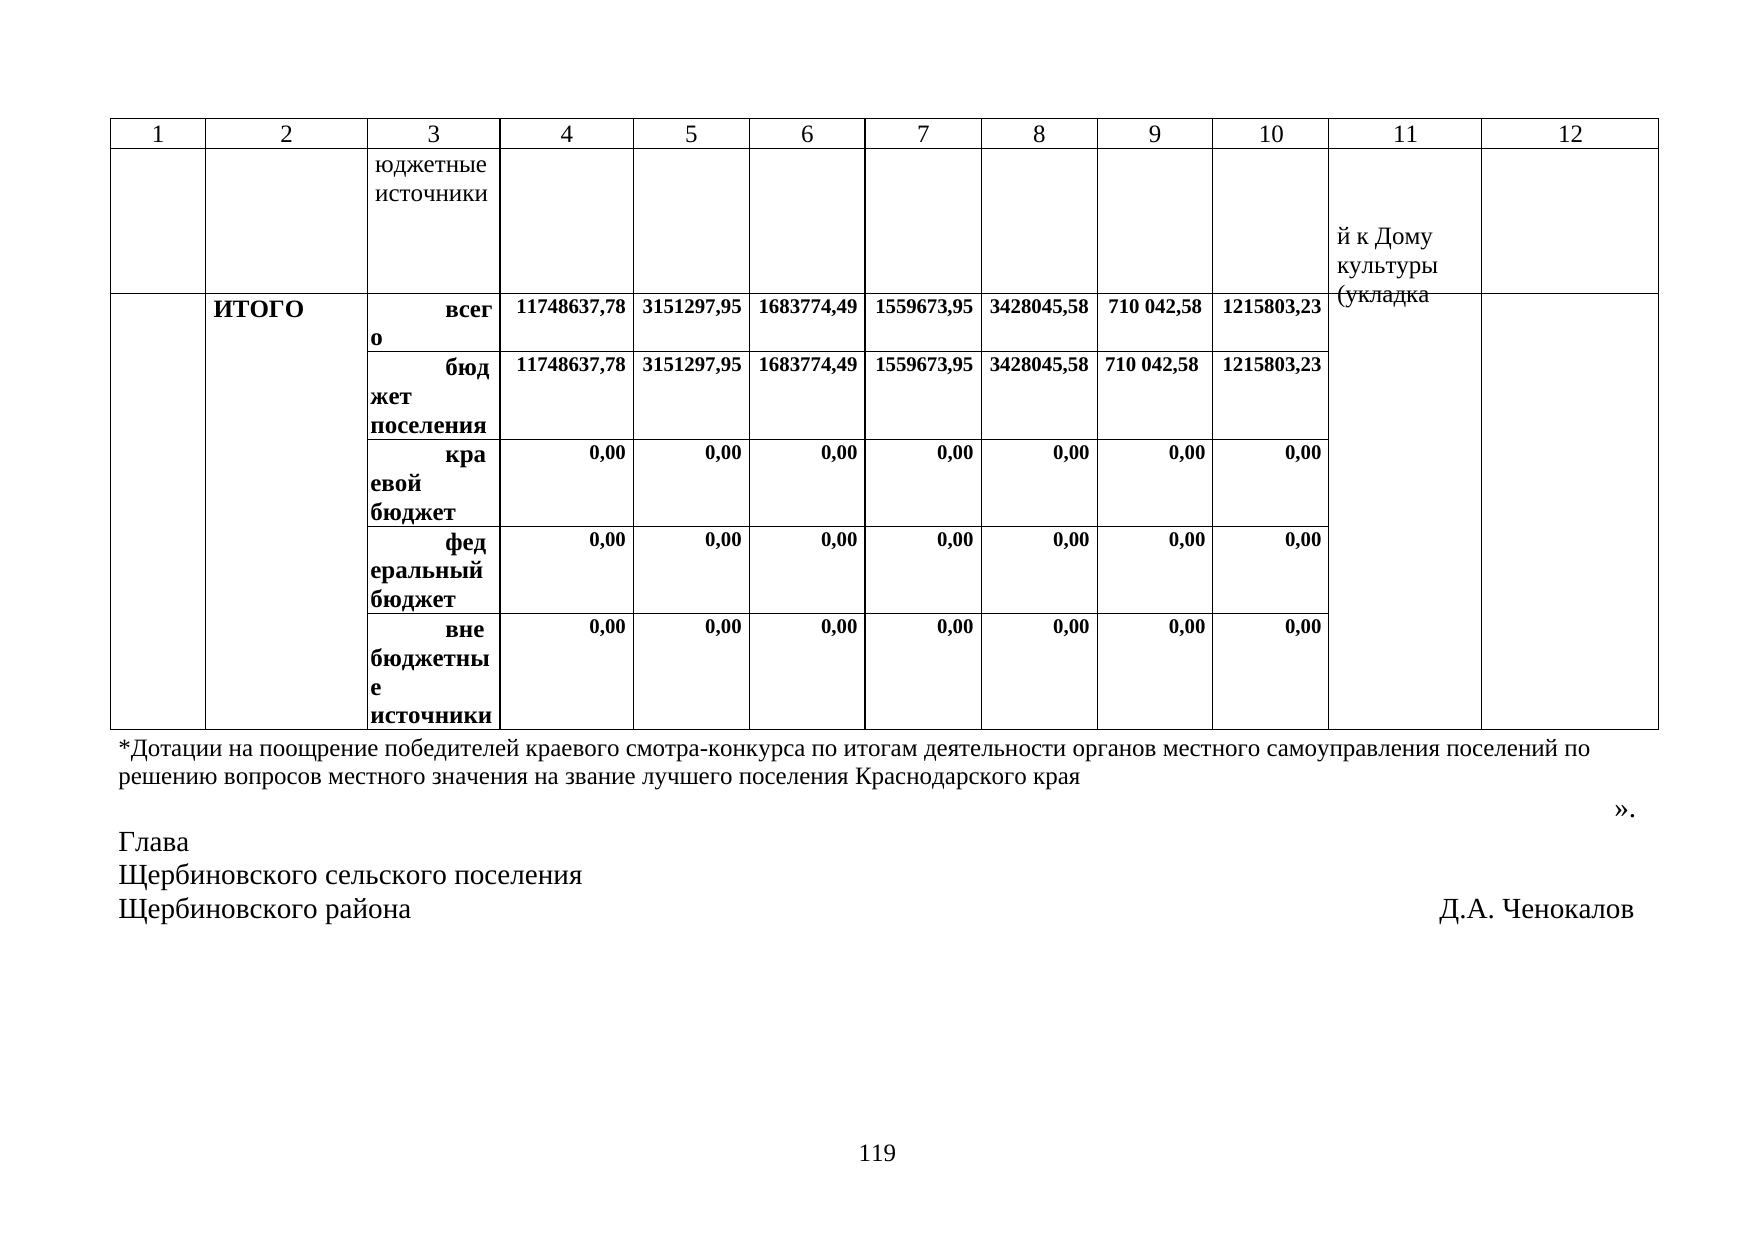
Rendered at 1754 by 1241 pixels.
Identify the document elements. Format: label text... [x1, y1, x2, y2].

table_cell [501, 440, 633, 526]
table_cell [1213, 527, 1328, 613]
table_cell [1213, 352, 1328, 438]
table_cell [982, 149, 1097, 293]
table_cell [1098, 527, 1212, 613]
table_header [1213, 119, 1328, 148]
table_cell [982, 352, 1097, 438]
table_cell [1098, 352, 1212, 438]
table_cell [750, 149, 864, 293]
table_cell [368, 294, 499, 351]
text ». [118, 790, 1636, 824]
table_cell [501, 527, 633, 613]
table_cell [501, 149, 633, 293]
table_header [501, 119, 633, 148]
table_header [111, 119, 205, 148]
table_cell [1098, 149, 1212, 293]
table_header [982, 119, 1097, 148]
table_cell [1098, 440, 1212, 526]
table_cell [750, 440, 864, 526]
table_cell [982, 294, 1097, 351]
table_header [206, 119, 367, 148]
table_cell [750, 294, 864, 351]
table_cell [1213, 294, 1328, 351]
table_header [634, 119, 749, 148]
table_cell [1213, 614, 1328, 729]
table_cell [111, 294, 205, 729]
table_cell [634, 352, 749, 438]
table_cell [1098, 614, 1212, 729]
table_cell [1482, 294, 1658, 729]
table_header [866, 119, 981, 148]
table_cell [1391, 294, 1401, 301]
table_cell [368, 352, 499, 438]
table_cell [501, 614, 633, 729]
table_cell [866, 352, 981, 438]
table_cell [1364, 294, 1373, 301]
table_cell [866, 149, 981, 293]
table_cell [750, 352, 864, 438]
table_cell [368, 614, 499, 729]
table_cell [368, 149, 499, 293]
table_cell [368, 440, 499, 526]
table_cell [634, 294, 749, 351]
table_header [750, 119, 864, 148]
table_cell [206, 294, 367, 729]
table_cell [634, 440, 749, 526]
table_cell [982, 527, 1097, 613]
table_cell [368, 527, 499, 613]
text Глава [118, 824, 1636, 857]
text Щербиновского сельского поселения [118, 857, 1636, 891]
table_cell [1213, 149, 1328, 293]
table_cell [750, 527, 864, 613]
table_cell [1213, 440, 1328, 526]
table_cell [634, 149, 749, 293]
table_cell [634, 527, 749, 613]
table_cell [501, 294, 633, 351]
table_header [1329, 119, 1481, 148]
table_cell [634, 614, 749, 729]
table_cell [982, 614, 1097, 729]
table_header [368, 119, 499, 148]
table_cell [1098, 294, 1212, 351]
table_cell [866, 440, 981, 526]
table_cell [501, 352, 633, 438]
text Щербиновского района Д.А. Ченокалов [118, 891, 1636, 924]
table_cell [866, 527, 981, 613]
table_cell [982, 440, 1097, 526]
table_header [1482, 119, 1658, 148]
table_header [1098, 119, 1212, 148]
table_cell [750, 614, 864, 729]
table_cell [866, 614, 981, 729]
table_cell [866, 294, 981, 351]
text *Дотации на поощрение победителей краевого смотра-конкурса по итогам деятельности органов местного самоуправления поселений по решению вопросов местного значения на звание лучшего поселения Краснодарского края [118, 733, 1636, 790]
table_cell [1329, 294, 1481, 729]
